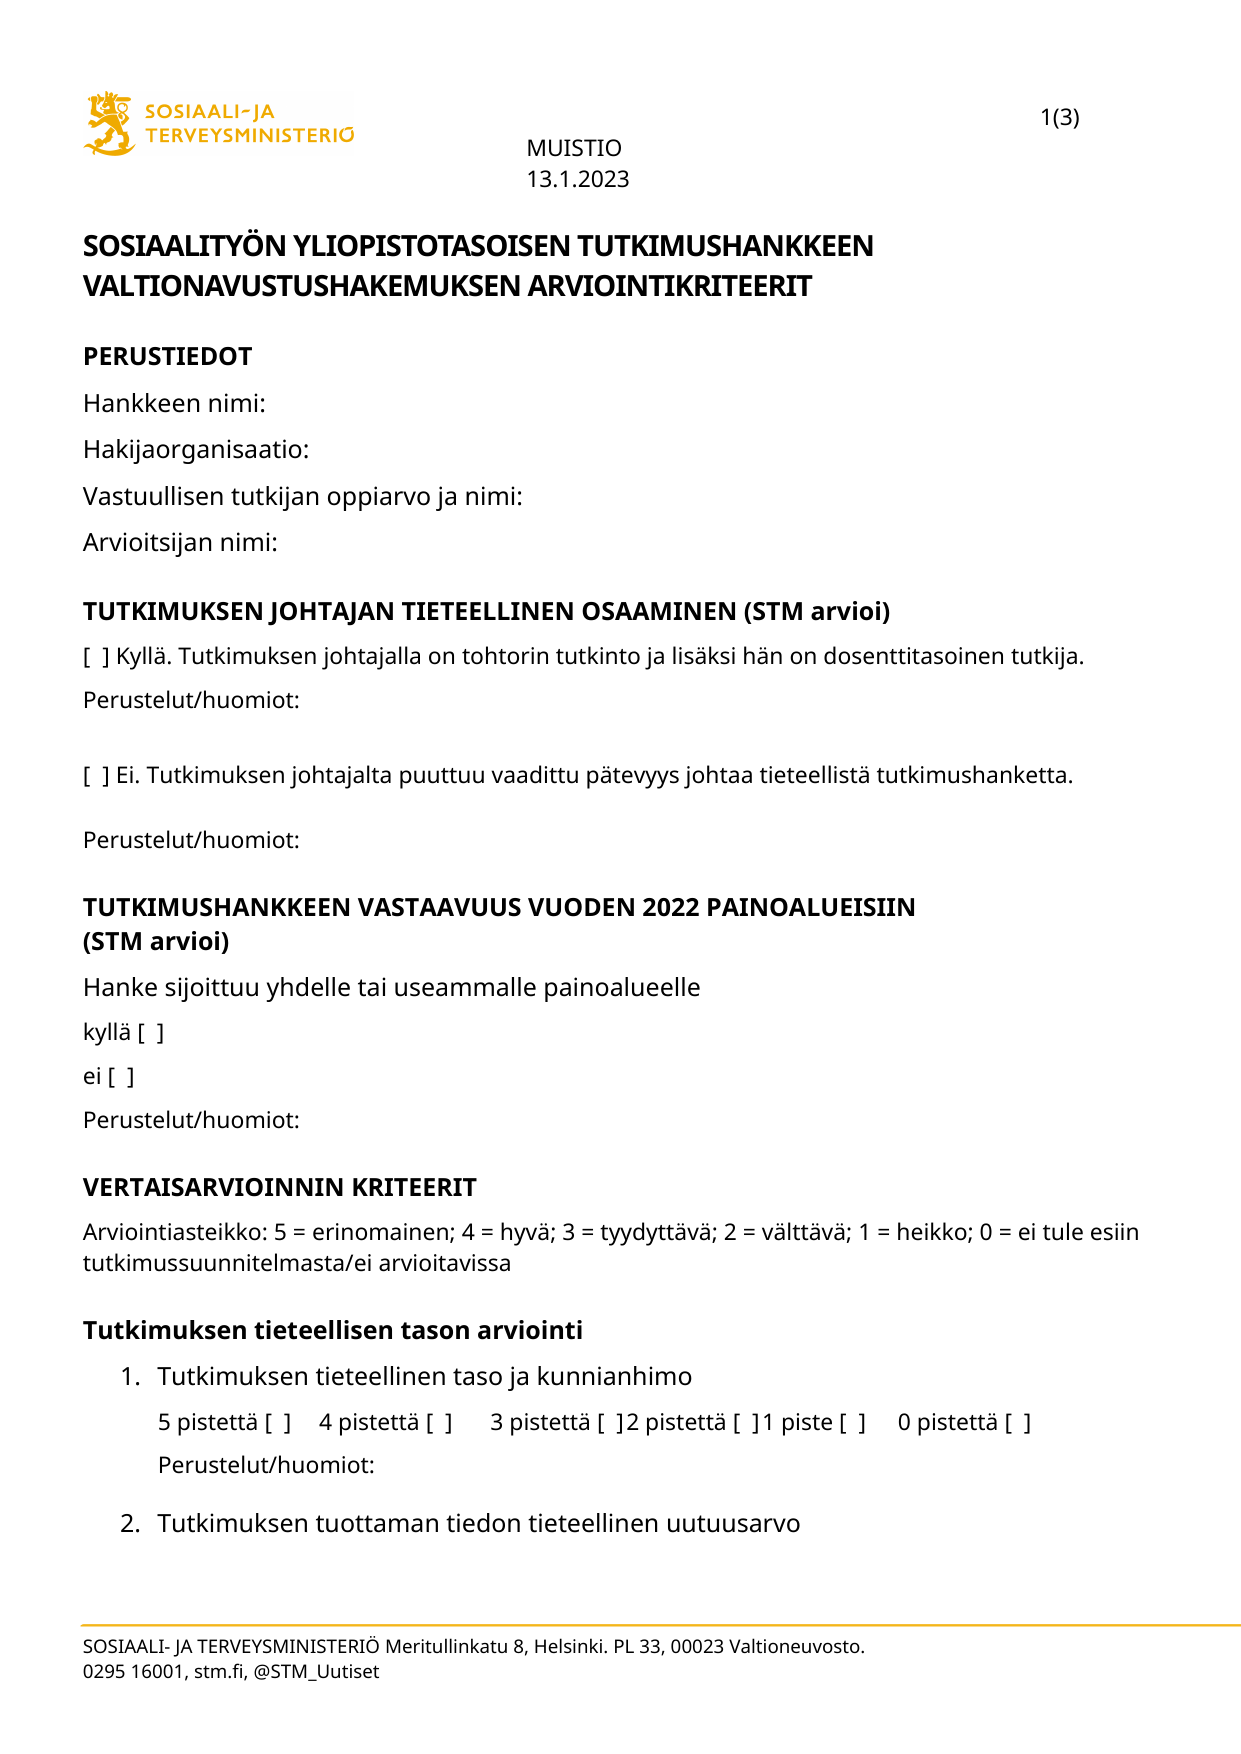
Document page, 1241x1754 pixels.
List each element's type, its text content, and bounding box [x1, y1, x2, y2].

text Tutkimuksen tieteellisen tason arviointi [83, 1312, 1181, 1346]
text Vertaisarvioinnin kriteerit [83, 1169, 1181, 1203]
text 5 pistettä [ ] 4 pistettä [ ] 3 pistettä [ ] 2 pistettä [ ] 1 piste [ ] 0 pistettä [ ] [158, 1405, 1181, 1437]
text Perustelut/huomiot: [83, 1104, 1181, 1135]
text [ ] Kyllä. Tutkimuksen johtajalla on tohtorin tutkinto ja lisäksi hän on dosenttitasoinen tutkija. [83, 640, 1181, 671]
text ei [ ] [83, 1060, 1181, 1091]
text Hanke sijoittuu yhdelle tai useammalle painoalueelle [83, 970, 1181, 1004]
text kyllä [ ] [83, 1016, 1181, 1048]
text TUTKIMUSHankkeen vastaavuus VUODEN 2022 painoalueisiin [83, 889, 1181, 923]
text Vastuullisen tutkijan oppiarvo ja nimi: [83, 478, 1181, 513]
text Perustelut/huomiot: [83, 824, 1181, 855]
list Tutkimuksen tuottaman tiedon tieteellinen uutuusarvo [120, 1505, 1181, 1539]
text Arviointiasteikko: 5 = erinomainen; 4 = hyvä; 3 = tyydyttävä; 2 = välttävä; 1 = heikko; 0 = ei tule esiin tutkimussuunnitelmasta/ei arvioitavissa [83, 1216, 1181, 1278]
picture [83, 91, 354, 156]
title Sosiaalityön yliopistotasoisen tutkimushankkeen valtionavustushakemuksen arviointikriteerit [83, 225, 1181, 305]
text Arvioitsijan nimi: [83, 525, 1181, 559]
text Hakijaorganisaatio: [83, 432, 1181, 466]
text PERUSTIEDOT [83, 339, 1181, 373]
text Perustelut/huomiot: [83, 683, 1181, 715]
list Tutkimuksen tieteellinen taso ja kunnianhimo [120, 1359, 1181, 1393]
text Perustelut/huomiot: [158, 1449, 1181, 1480]
text Hankkeen nimi: [83, 385, 1181, 419]
picture [0, 1575, 1241, 1730]
text TUTKIMUKSEN JOHTAJAN TIETEELLINEN OSAAMINEN (STM arvioi) [83, 593, 1181, 627]
text [ ] Ei. Tutkimuksen johtajalta puuttuu vaadittu pätevyys johtaa tieteellistä tutkimushanketta. [83, 758, 1181, 790]
text (stm arvioi) [83, 923, 1181, 957]
